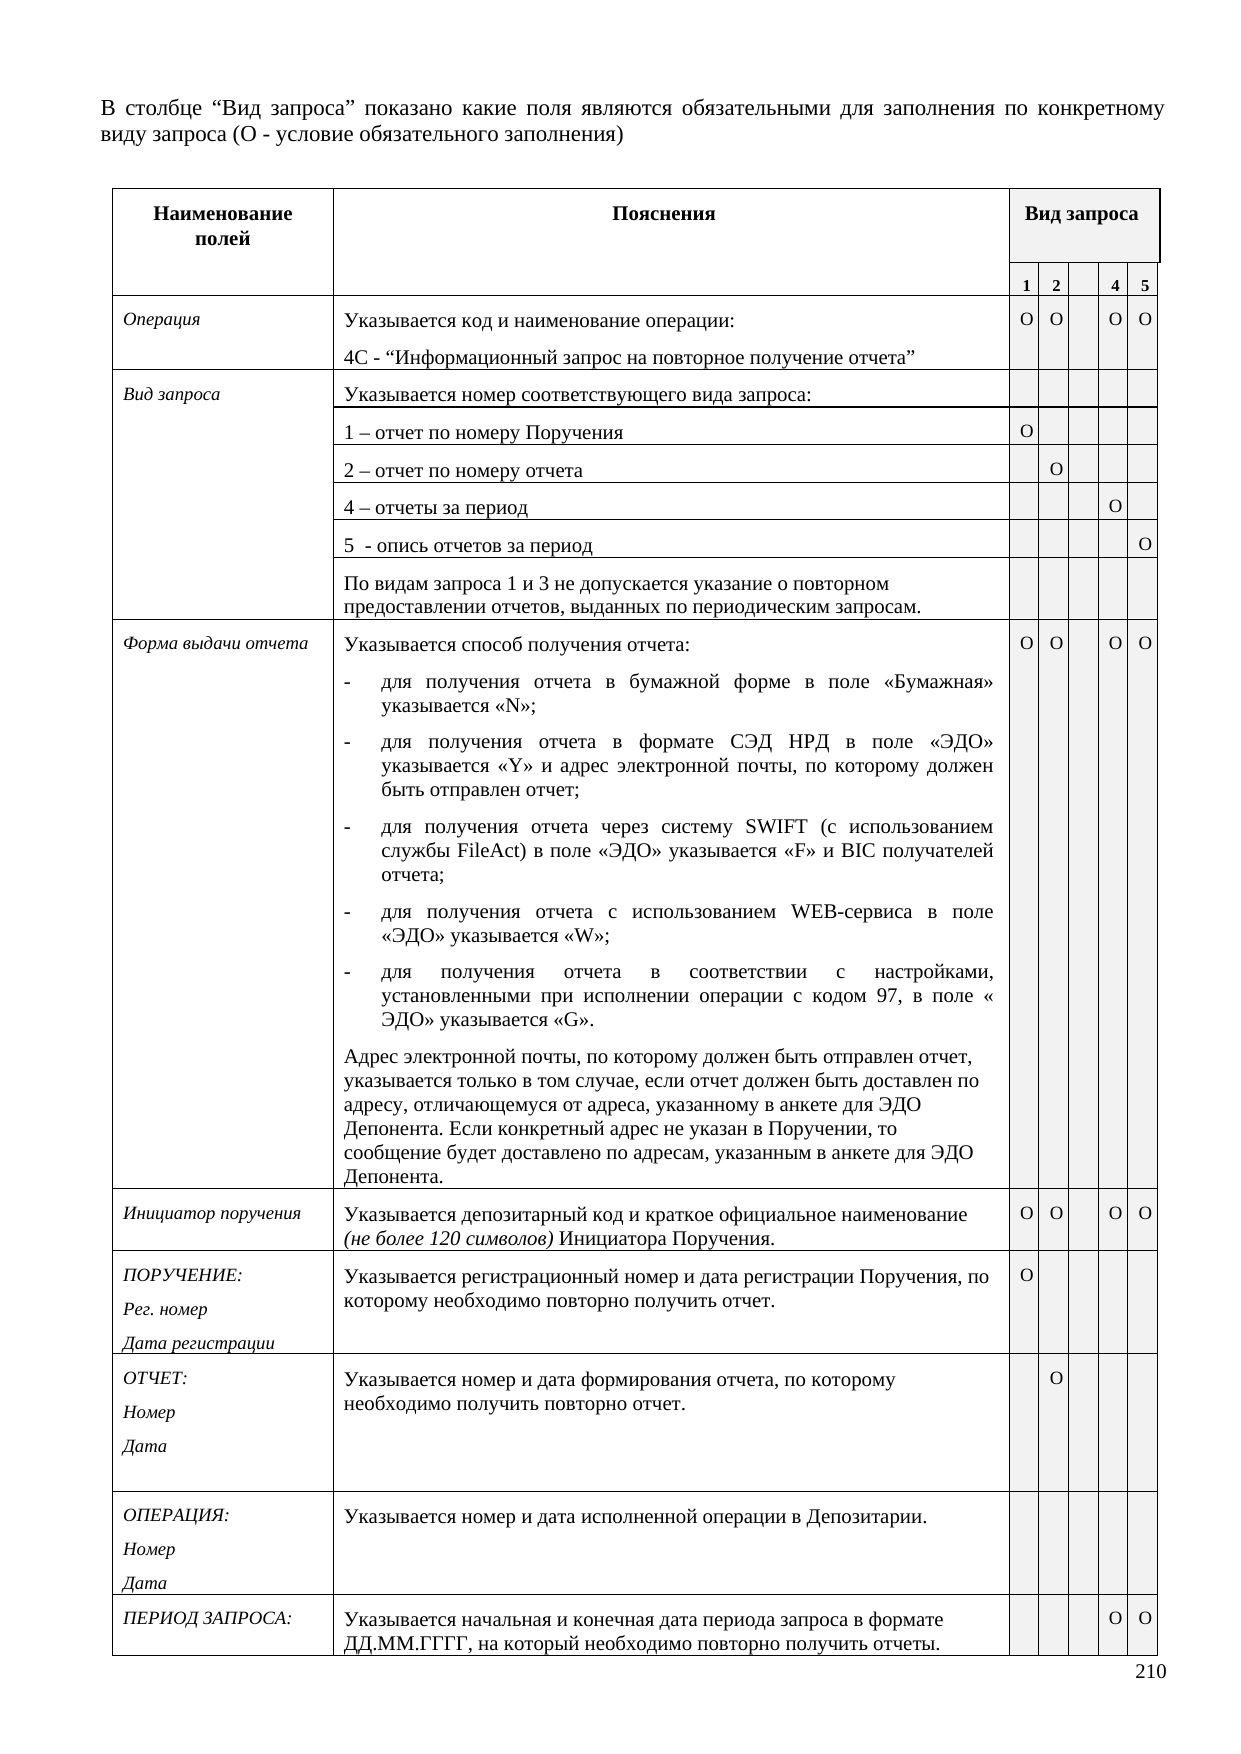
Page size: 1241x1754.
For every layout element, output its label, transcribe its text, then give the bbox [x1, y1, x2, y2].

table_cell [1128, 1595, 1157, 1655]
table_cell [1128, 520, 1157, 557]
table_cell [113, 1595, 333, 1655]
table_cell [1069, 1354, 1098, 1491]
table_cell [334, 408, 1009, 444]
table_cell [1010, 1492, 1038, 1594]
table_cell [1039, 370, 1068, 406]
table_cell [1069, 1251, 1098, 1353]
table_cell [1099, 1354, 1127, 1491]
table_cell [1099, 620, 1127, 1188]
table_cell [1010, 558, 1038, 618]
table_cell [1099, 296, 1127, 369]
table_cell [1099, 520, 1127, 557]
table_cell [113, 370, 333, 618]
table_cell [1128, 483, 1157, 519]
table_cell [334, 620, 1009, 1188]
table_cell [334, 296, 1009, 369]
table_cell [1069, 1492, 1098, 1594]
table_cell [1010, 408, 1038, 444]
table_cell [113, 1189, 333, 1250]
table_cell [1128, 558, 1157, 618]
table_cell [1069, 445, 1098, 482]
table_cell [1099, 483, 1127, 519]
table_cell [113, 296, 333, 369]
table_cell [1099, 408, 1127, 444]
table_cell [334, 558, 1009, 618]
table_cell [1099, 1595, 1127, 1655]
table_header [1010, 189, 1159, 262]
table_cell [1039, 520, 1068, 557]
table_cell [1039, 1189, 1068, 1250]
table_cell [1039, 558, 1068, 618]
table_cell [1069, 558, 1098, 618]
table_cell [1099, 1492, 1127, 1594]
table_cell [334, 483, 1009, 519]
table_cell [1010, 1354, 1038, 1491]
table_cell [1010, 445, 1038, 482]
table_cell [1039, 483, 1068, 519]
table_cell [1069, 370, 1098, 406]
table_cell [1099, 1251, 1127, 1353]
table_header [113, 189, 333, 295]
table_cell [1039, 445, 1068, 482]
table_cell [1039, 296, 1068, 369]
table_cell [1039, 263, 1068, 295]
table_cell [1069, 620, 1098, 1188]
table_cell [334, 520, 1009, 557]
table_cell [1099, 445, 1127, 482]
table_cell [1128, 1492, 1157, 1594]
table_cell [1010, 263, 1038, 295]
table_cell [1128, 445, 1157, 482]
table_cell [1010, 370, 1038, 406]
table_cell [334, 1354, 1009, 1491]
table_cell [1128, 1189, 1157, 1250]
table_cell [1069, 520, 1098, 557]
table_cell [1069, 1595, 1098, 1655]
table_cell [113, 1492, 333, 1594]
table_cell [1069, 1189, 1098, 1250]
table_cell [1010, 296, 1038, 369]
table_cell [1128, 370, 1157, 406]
subtitle В столбце “Вид запроса” показано какие поля являются обязательными для заполнения по конкретному виду запроса (О - условие обязательного заполнения) [100, 94, 1166, 147]
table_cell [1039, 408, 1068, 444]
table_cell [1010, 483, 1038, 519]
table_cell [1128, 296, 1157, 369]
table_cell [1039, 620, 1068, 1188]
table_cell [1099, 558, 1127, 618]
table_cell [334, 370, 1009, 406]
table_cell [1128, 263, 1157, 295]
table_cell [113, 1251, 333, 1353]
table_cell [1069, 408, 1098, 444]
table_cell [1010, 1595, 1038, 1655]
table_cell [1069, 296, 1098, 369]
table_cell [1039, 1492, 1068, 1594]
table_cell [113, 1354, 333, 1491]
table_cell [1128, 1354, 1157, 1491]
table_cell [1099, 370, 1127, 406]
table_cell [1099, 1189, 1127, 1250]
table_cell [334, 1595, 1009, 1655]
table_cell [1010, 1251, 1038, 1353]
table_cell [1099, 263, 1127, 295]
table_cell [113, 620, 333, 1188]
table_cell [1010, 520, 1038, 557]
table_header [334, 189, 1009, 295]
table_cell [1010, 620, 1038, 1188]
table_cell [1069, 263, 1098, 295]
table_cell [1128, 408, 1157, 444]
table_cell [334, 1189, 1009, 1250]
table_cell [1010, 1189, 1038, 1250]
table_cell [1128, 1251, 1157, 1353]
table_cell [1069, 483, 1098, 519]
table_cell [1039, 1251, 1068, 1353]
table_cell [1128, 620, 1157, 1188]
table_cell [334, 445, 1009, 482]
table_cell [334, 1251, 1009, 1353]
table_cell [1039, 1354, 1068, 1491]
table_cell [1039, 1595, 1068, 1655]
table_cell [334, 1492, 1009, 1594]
